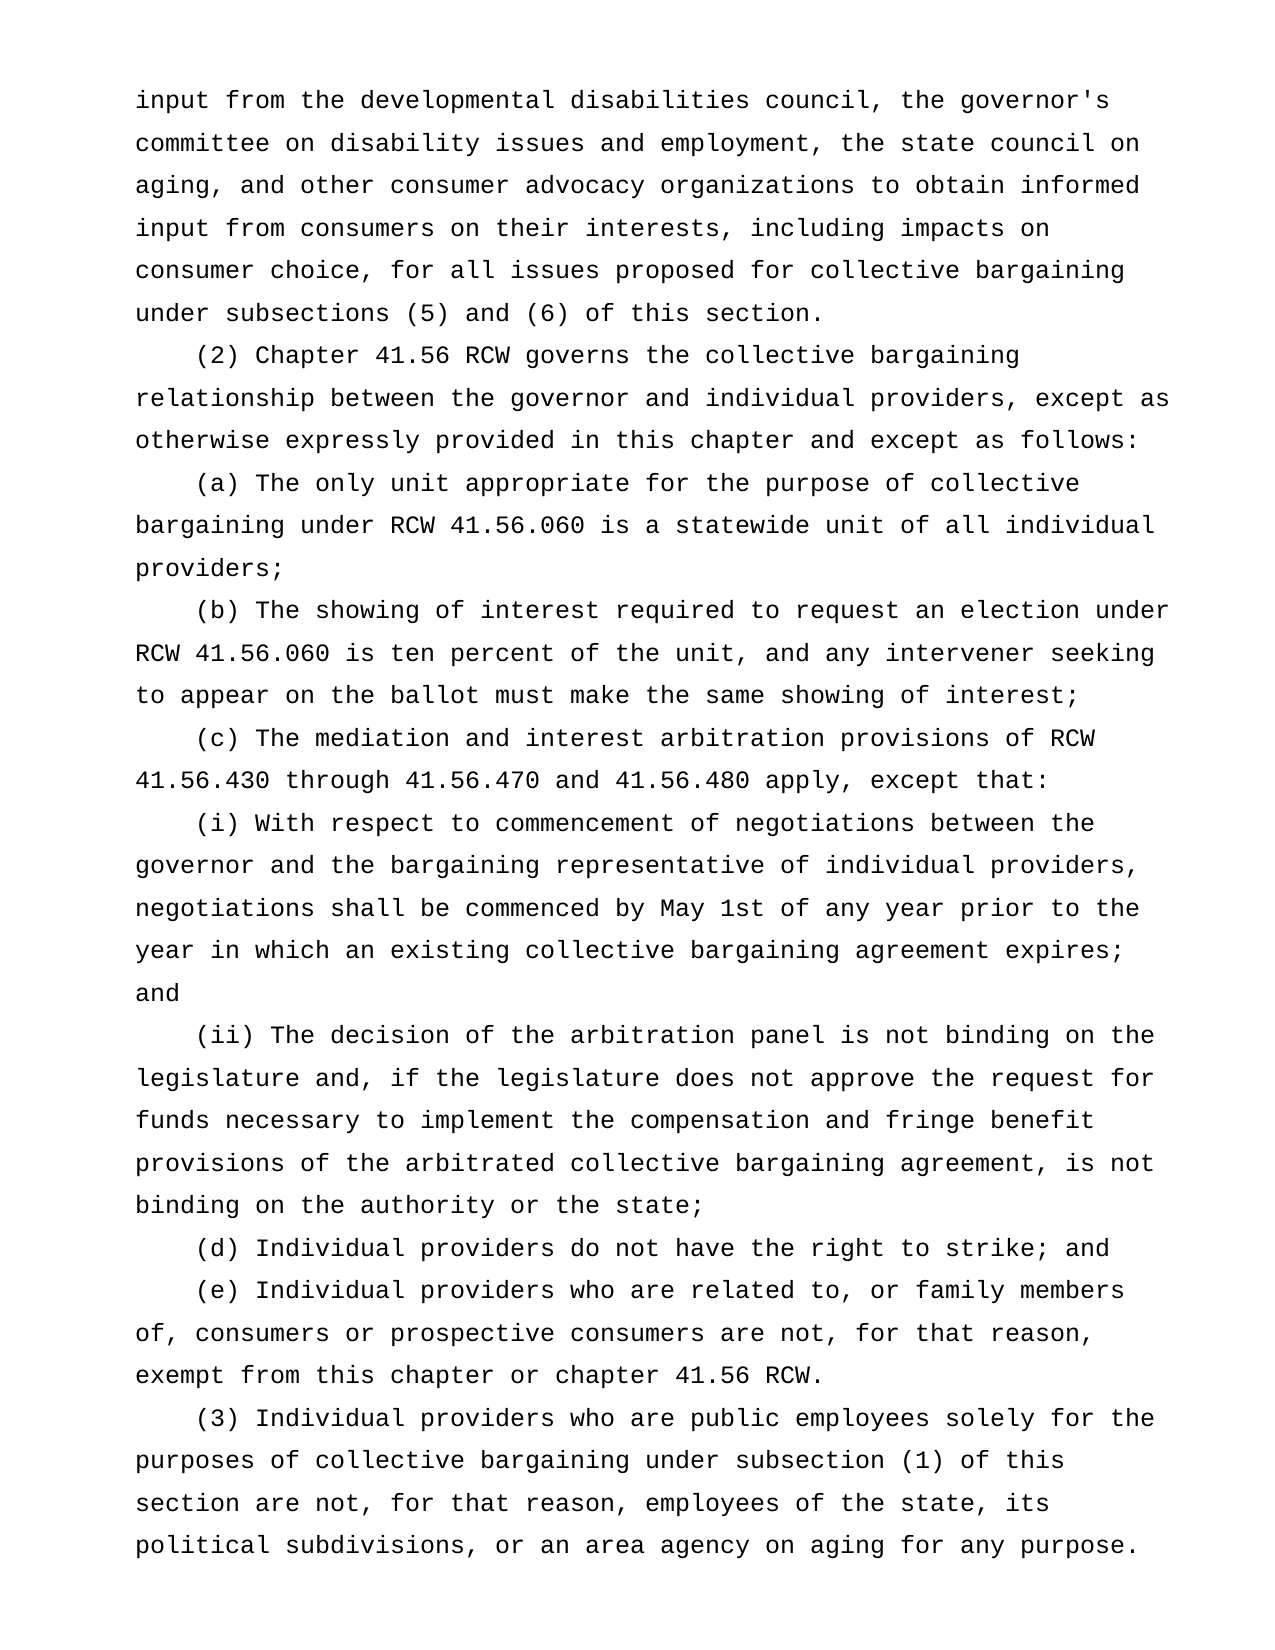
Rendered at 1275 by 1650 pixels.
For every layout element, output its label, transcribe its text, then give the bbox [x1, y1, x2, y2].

text (i) With respect to commencement of negotiations between the governor and the bargaining representative of individual providers, negotiations shall be commenced by May 1st of any year prior to the year in which an existing collective bargaining agreement expires; and [135, 797, 1170, 1010]
text (a) The only unit appropriate for the purpose of collective bargaining under RCW 41.56.060 is a statewide unit of all individual providers; [135, 457, 1170, 585]
text (e) Individual providers who are related to, or family members of, consumers or prospective consumers are not, for that reason, exempt from this chapter or chapter 41.56 RCW. [135, 1265, 1170, 1392]
text (ii) The decision of the arbitration panel is not binding on the legislature and, if the legislature does not approve the request for funds necessary to implement the compensation and fringe benefit provisions of the arbitrated collective bargaining agreement, is not binding on the authority or the state; [135, 1010, 1170, 1222]
text (b) The showing of interest required to request an election under RCW 41.56.060 is ten percent of the unit, and any intervener seeking to appear on the ballot must make the same showing of interest; [135, 585, 1170, 712]
text (2) Chapter 41.56 RCW governs the collective bargaining relationship between the governor and individual providers, except as otherwise expressly provided in this chapter and except as follows: [135, 330, 1170, 457]
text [135, 1392, 1170, 1562]
text (c) The mediation and interest arbitration provisions of RCW 41.56.430 through 41.56.470 and 41.56.480 apply, except that: [135, 712, 1170, 797]
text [135, 75, 1170, 330]
text (d) Individual providers do not have the right to strike; and [135, 1222, 1170, 1265]
